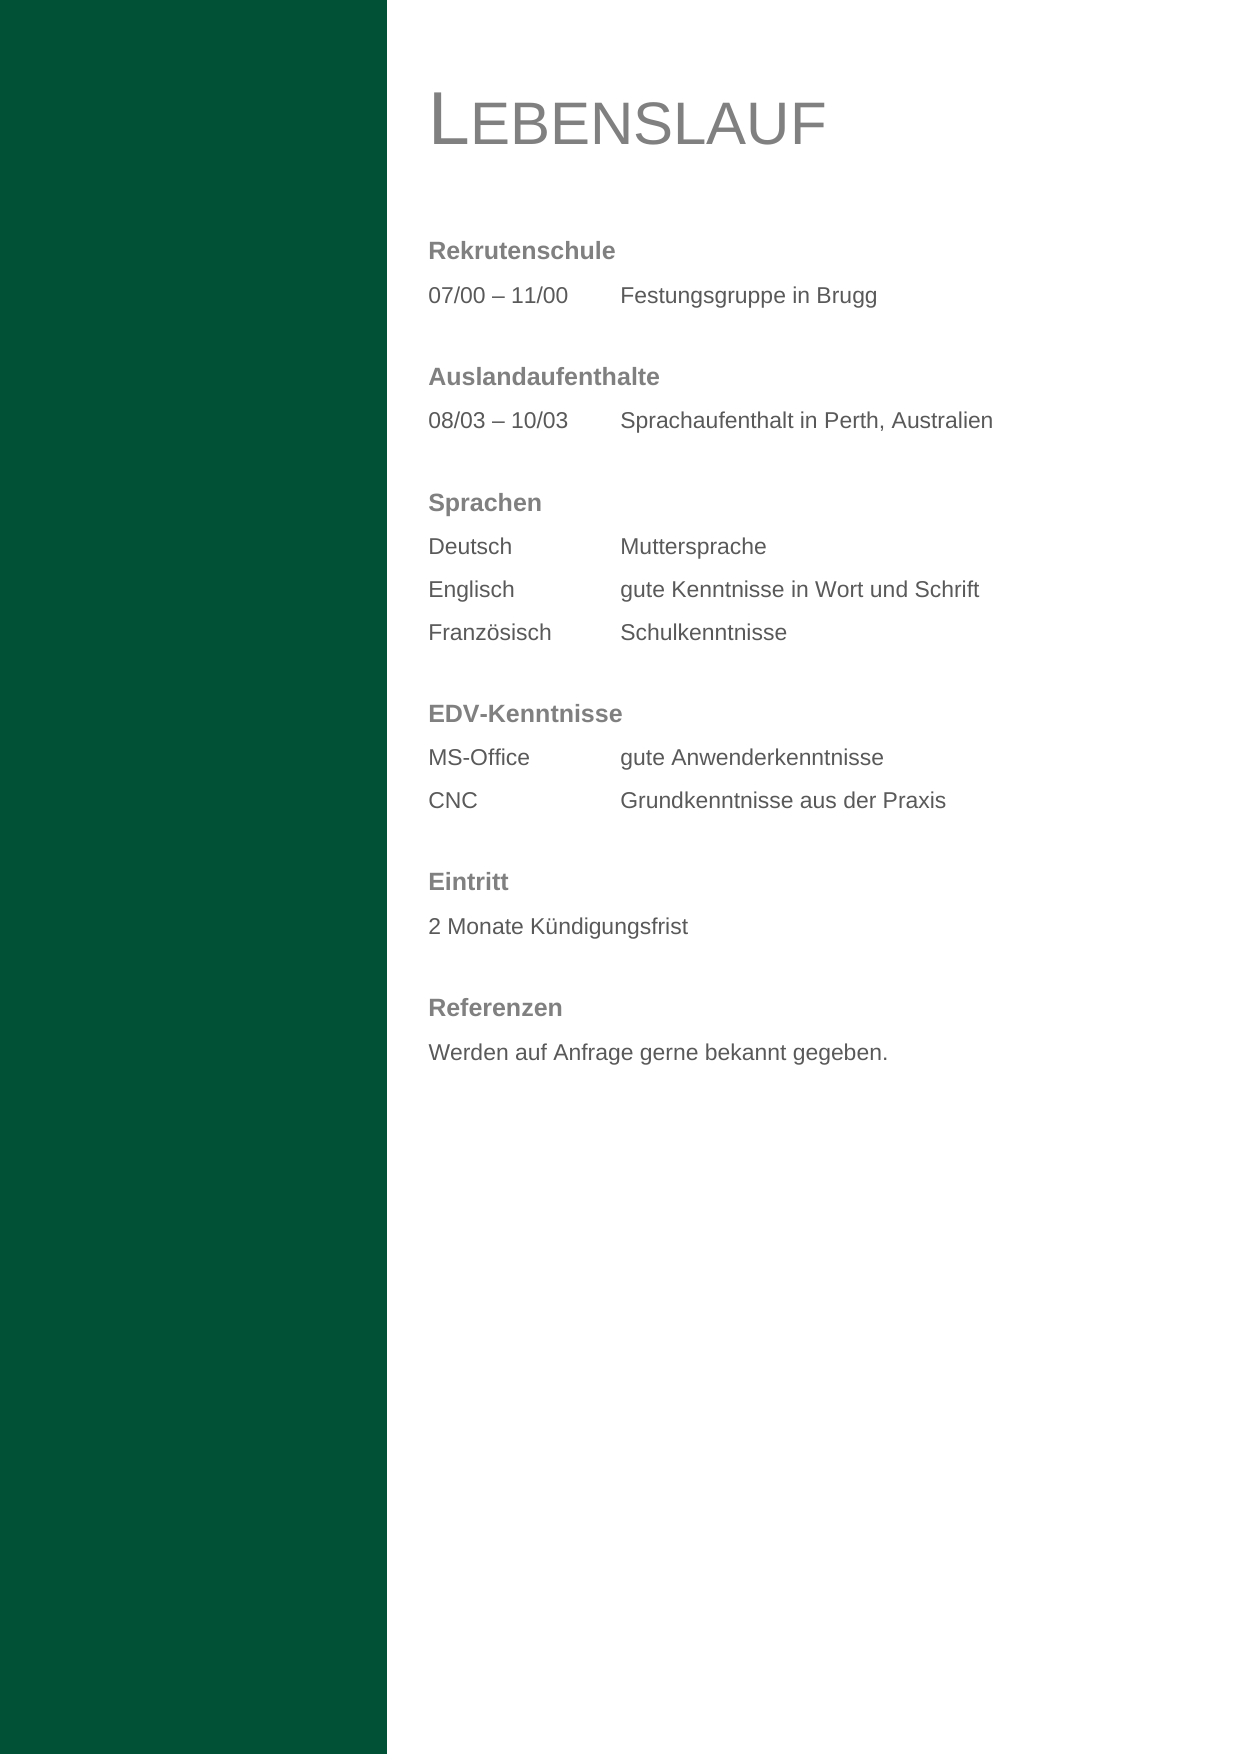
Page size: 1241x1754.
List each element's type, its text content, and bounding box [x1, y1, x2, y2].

text Referenzen [428, 993, 1181, 1022]
text EDV-Kenntnisse [428, 699, 1181, 728]
text Werden auf Anfrage gerne bekannt gegeben. [428, 1038, 1181, 1065]
text CNC Grundkenntnisse aus der Praxis [428, 787, 1181, 813]
text 07/00 – 11/00 Festungsgruppe in Brugg [428, 282, 1181, 308]
text Eintritt [428, 867, 1181, 896]
text Auslandaufenthalte [428, 362, 1181, 391]
text 08/03 – 10/03 Sprachaufenthalt in Perth, Australien [428, 407, 1181, 434]
text Deutsch Muttersprache [428, 533, 1181, 559]
text Englisch gute Kenntnisse in Wort und Schrift [428, 576, 1181, 602]
text MS-Office gute Anwenderkenntnisse [428, 744, 1181, 771]
text 2 Monate Kündigungsfrist [428, 913, 1181, 939]
text Sprachen [428, 488, 1181, 516]
text Französisch Schulkenntnisse [428, 619, 1181, 645]
text Rekrutenschule [428, 236, 1181, 265]
